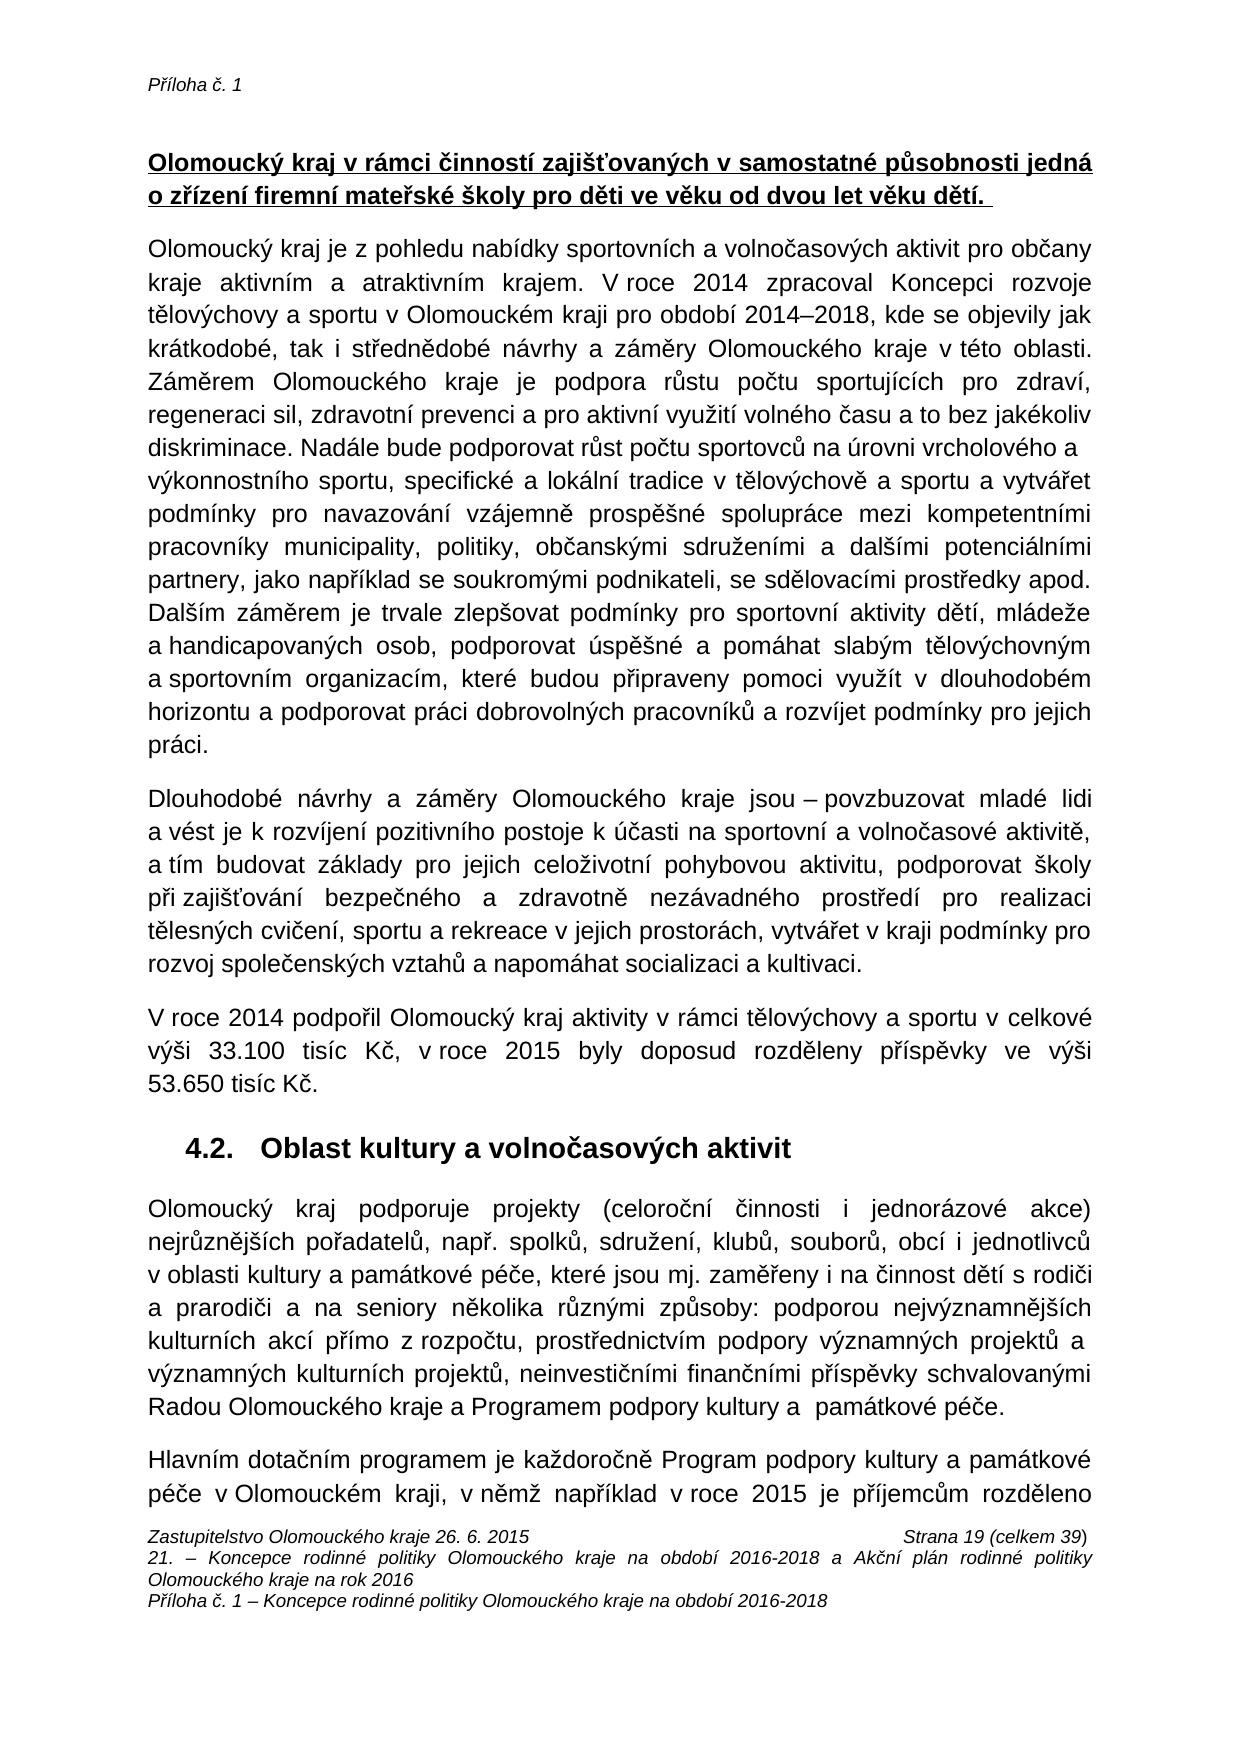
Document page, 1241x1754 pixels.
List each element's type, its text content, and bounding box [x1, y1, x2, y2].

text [148, 1446, 1093, 1507]
text Dlouhodobé návrhy a záměry Olomouckého kraje jsou – povzbuzovat mladé lidi a vést je k rozvíjení pozitivního postoje k účasti na sportovní a volnočasové aktivitě, a tím budovat základy pro jejich celoživotní pohybovou aktivitu, podporovat školy při zajišťování bezpečného a zdravotně nezávadného prostředí pro realizaci tělesných cvičení, sportu a rekreace v jejich prostorách, vytvářet v kraji podmínky pro rozvoj společenských vztahů a napomáhat socializaci a kultivaci. [148, 784, 1093, 977]
text V roce 2014 podpořil Olomoucký kraj aktivity v rámci tělovýchovy a sportu v celkové výši 33.100 tisíc Kč, v roce 2015 byly doposud rozděleny příspěvky ve výši 53.650 tisíc Kč. [148, 1003, 1093, 1097]
text Olomoucký kraj v rámci činností zajišťovaných v samostatné působnosti jedná o zřízení firemní mateřské školy pro děti ve věku od dvou let věku dětí. [148, 174, 1093, 209]
subtitle Oblast kultury a volnočasových aktivit [185, 1131, 1093, 1164]
text Olomoucký kraj v rámci činností zajišťovaných v samostatné působnosti jedná o zřízení firemní mateřské školy pro děti ve věku od dvou let věku dětí. [148, 148, 1093, 173]
text Olomoucký kraj podporuje projekty (celoroční činnosti i jednorázové akce) nejrůznějších pořadatelů, např. spolků, sdružení, klubů, souborů, obcí i jednotlivců v oblasti kultury a památkové péče, které jsou mj. zaměřeny i na činnost dětí s rodiči a prarodiči a na seniory několika různými způsoby: podporou nejvýznamnějších kulturních akcí přímo z rozpočtu, prostřednictvím podpory významných projektů a významných kulturních projektů, neinvestičními finančními příspěvky schvalovanými Radou Olomouckého kraje a Programem podpory kultury a památkové péče. [148, 1193, 1093, 1420]
text Olomoucký kraj je z pohledu nabídky sportovních a volnočasových aktivit pro občany kraje aktivním a atraktivním krajem. V roce 2014 zpracoval Koncepci rozvoje tělovýchovy a sportu v Olomouckém kraji pro období 2014–2018, kde se objevily jak krátkodobé, tak i střednědobé návrhy a záměry Olomouckého kraje v této oblasti. Záměrem Olomouckého kraje je podpora růstu počtu sportujících pro zdraví, regeneraci sil, zdravotní prevenci a pro aktivní využití volného času a to bez jakékoliv diskriminace. Nadále bude podporovat růst počtu sportovců na úrovni vrcholového a výkonnostního sportu, specifické a lokální tradice v tělovýchově a sportu a vytvářet podmínky pro navazování vzájemně prospěšné spolupráce mezi kompetentními pracovníky municipality, politiky, občanskými sdruženími a dalšími potenciálními partnery, jako například se soukromými podnikateli, se sdělovacími prostředky apod. Dalším záměrem je trvale zlepšovat podmínky pro sportovní aktivity dětí, mládeže a handicapovaných osob, podporovat úspěšné a pomáhat slabým tělovýchovným a sportovním organizacím, které budou připraveny pomoci využít v dlouhodobém horizontu a podporovat práci dobrovolných pracovníků a rozvíjet podmínky pro jejich práci. [148, 234, 1093, 758]
